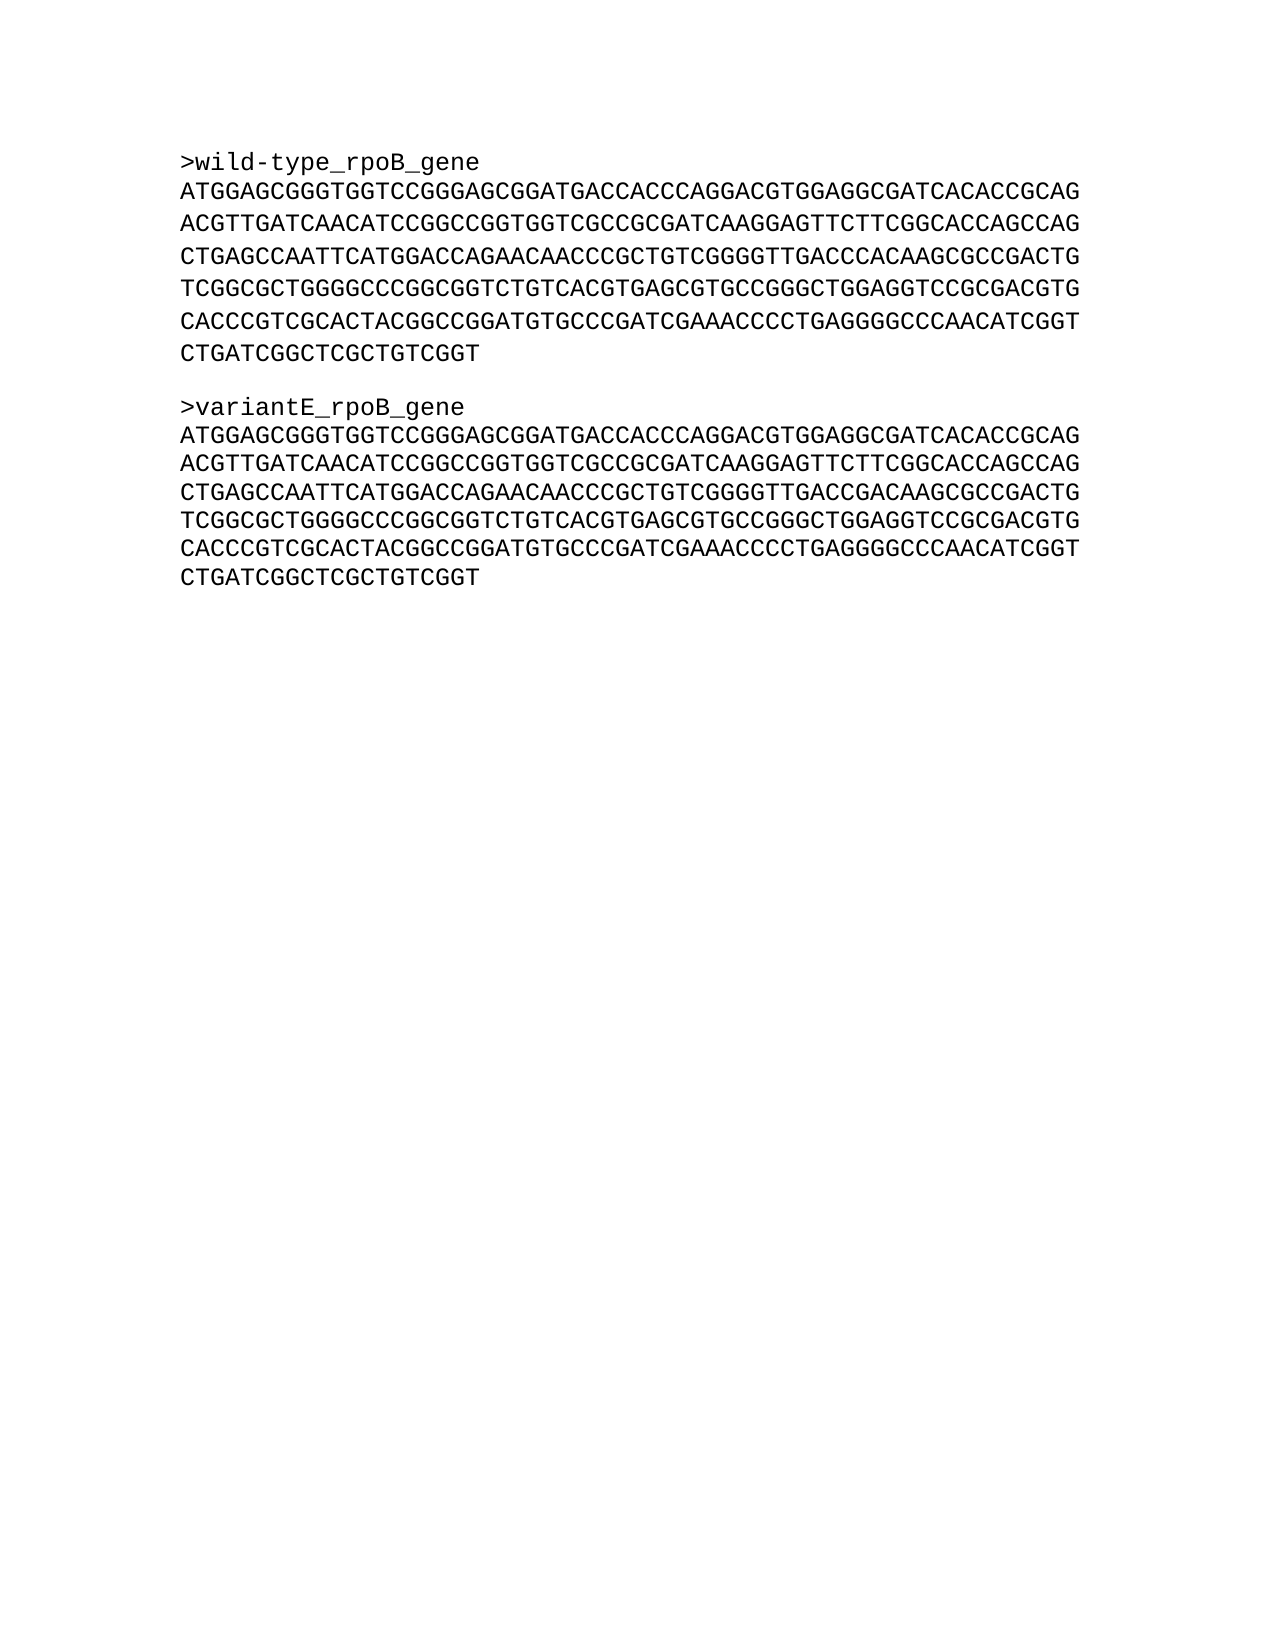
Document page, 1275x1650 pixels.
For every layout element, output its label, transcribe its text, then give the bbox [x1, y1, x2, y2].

text >wild-type_rpoB_gene [180, 150, 1087, 178]
text ATGGAGCGGGTGGTCCGGGAGCGGATGACCACCCAGGACGTGGAGGCGATCACACCGCAGACGTTGATCAACATCCGGCCGGTGGTCGCCGCGATCAAGGAGTTCTTCGGCACCAGCCAGCTGAGCCAATTCATGGACCAGAACAACCCGCTGTCGGGGTTGACCGACAAGCGCCGACTGTCGGCGCTGGGGCCCGGCGGTCTGTCACGTGAGCGTGCCGGGCTGGAGGTCCGCGACGTGCACCCGTCGCACTACGGCCGGATGTGCCCGATCGAAACCCCTGAGGGGCCCAACATCGGTCTGATCGGCTCGCTGTCGGT [180, 422, 1087, 592]
text >variantE_rpoB_gene [180, 394, 1087, 422]
text ATGGAGCGGGTGGTCCGGGAGCGGATGACCACCCAGGACGTGGAGGCGATCACACCGCAGACGTTGATCAACATCCGGCCGGTGGTCGCCGCGATCAAGGAGTTCTTCGGCACCAGCCAGCTGAGCCAATTCATGGACCAGAACAACCCGCTGTCGGGGTTGACCCACAAGCGCCGACTGTCGGCGCTGGGGCCCGGCGGTCTGTCACGTGAGCGTGCCGGGCTGGAGGTCCGCGACGTGCACCCGTCGCACTACGGCCGGATGTGCCCGATCGAAACCCCTGAGGGGCCCAACATCGGTCTGATCGGCTCGCTGTCGGT [180, 178, 1087, 369]
